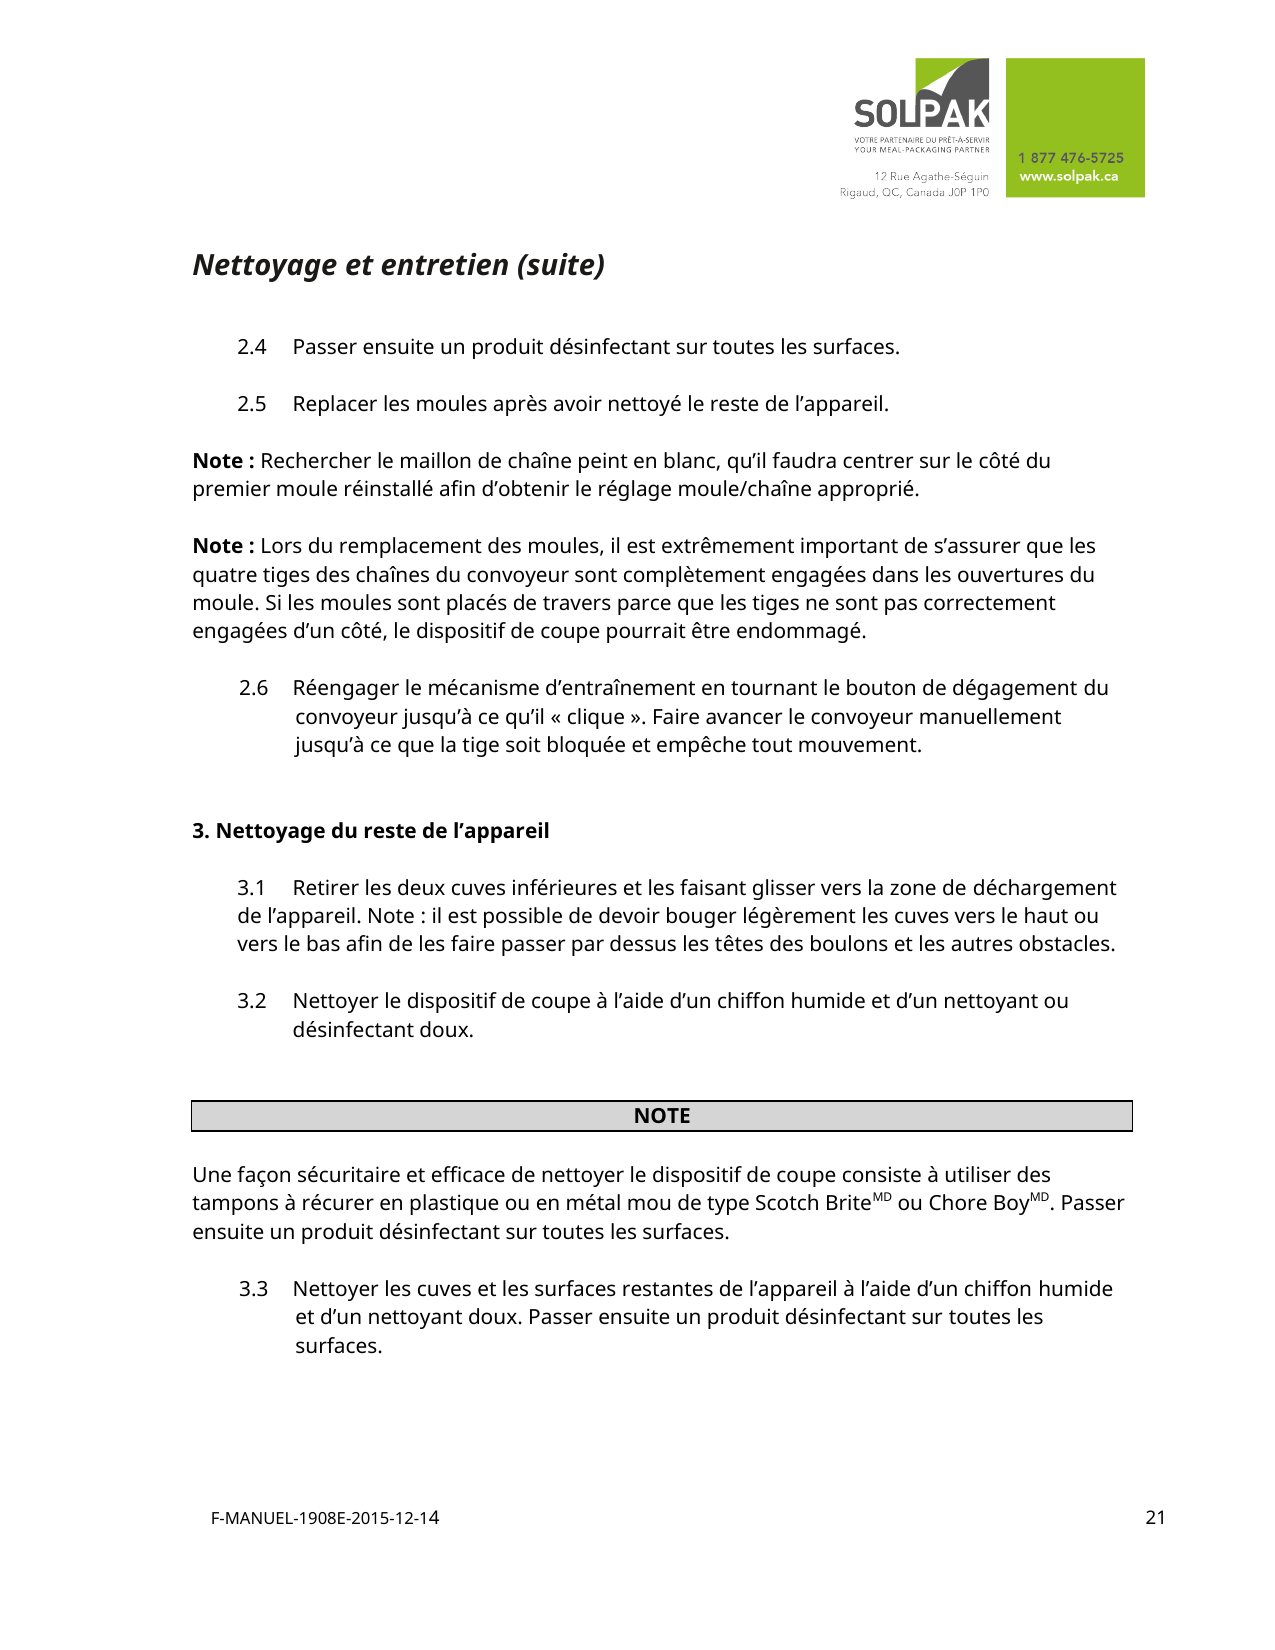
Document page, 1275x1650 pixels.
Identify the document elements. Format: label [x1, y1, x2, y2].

picture [836, 40, 1145, 218]
